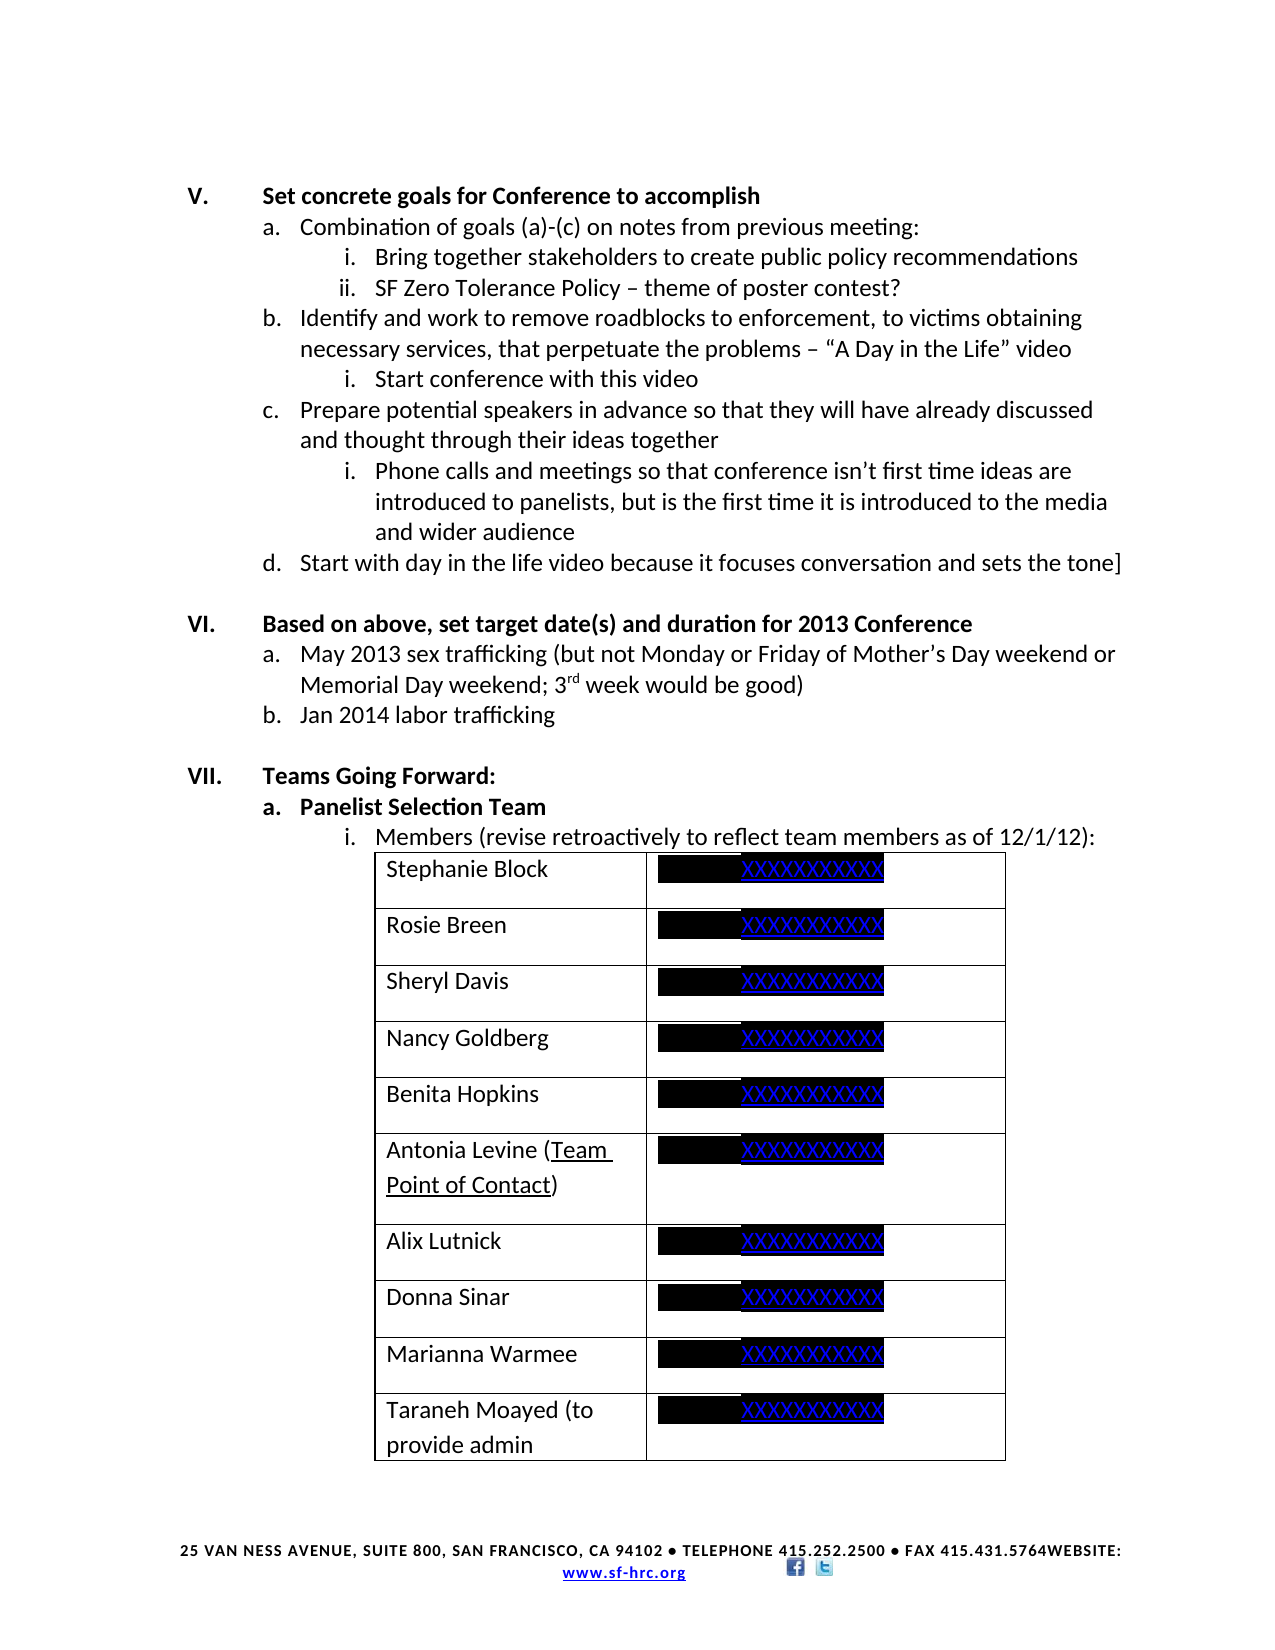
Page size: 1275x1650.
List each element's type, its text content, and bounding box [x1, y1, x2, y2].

table_cell Nancy Goldberg [376, 1022, 646, 1077]
table_cell XXXXXXXXXXXXXXXXXX [647, 909, 1005, 964]
list Identify and work to remove roadblocks to enforcement, to victims obtaining necessary services, that perpetuate the problems – “A Day in the Life” video [262, 303, 1125, 364]
list Set concrete goals for Conference to accomplish [187, 181, 1125, 211]
list Based on above, set target date(s) and duration for 2013 Conference [187, 608, 1125, 638]
table_header XXXXXXXXXXXXXXXXXX [647, 853, 1005, 908]
table_cell XXXXXXXXXXXXXXXXXX [647, 1078, 1005, 1133]
list Panelist Selection Team [262, 791, 1125, 821]
list Combination of goals (a)-(c) on notes from previous meeting: [262, 211, 1125, 242]
table_cell Sheryl Davis [376, 966, 646, 1021]
list SF Zero Tolerance Policy – theme of poster contest? [356, 272, 1125, 303]
table_cell Benita Hopkins [376, 1078, 646, 1133]
list May 2013 sex trafficking (but not Monday or Friday of Mother’s Day weekend or Memorial Day weekend; 3rd week would be good) [262, 638, 1125, 699]
table_cell XXXXXXXXXXXXXXXXXX [647, 1225, 1005, 1280]
table_cell XXXXXXXXXXXXXXXXXX [647, 1281, 1005, 1337]
table_cell Antonia Levine (Team Point of Contact) [376, 1134, 646, 1224]
table_cell Rosie Breen [376, 909, 646, 964]
table_header Stephanie Block [376, 853, 646, 908]
table_cell Donna Sinar [376, 1281, 646, 1337]
list Start with day in the life video because it focuses conversation and sets the tone] [262, 547, 1125, 577]
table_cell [376, 1394, 646, 1459]
table_cell XXXXXXXXXXXXXXXXXX [647, 1394, 1005, 1459]
picture [783, 1555, 833, 1576]
list Teams Going Forward: [187, 760, 1125, 791]
list Prepare potential speakers in advance so that they will have already discussed and thought through their ideas together [262, 394, 1125, 455]
table_cell XXXXXXXXXXXXXXXXXX [647, 966, 1005, 1021]
list Members (revise retroactively to reflect team members as of 12/1/12): [356, 821, 1125, 852]
list Phone calls and meetings so that conference isn’t first time ideas are introduced to panelists, but is the first time it is introduced to the media and wider audience [356, 455, 1125, 547]
table_cell XXXXXXXXXXXXXXXXXX [647, 1022, 1005, 1077]
list Bring together stakeholders to create public policy recommendations [356, 242, 1125, 272]
list Start conference with this video [356, 364, 1125, 394]
table_cell Alix Lutnick [376, 1225, 646, 1280]
list Jan 2014 labor trafficking [262, 699, 1125, 730]
table_cell XXXXXXXXXXXXXXXXXX [647, 1338, 1005, 1393]
table_cell XXXXXXXXXXXXXXXXXX [647, 1134, 1005, 1224]
table_cell Marianna Warmee [376, 1338, 646, 1393]
